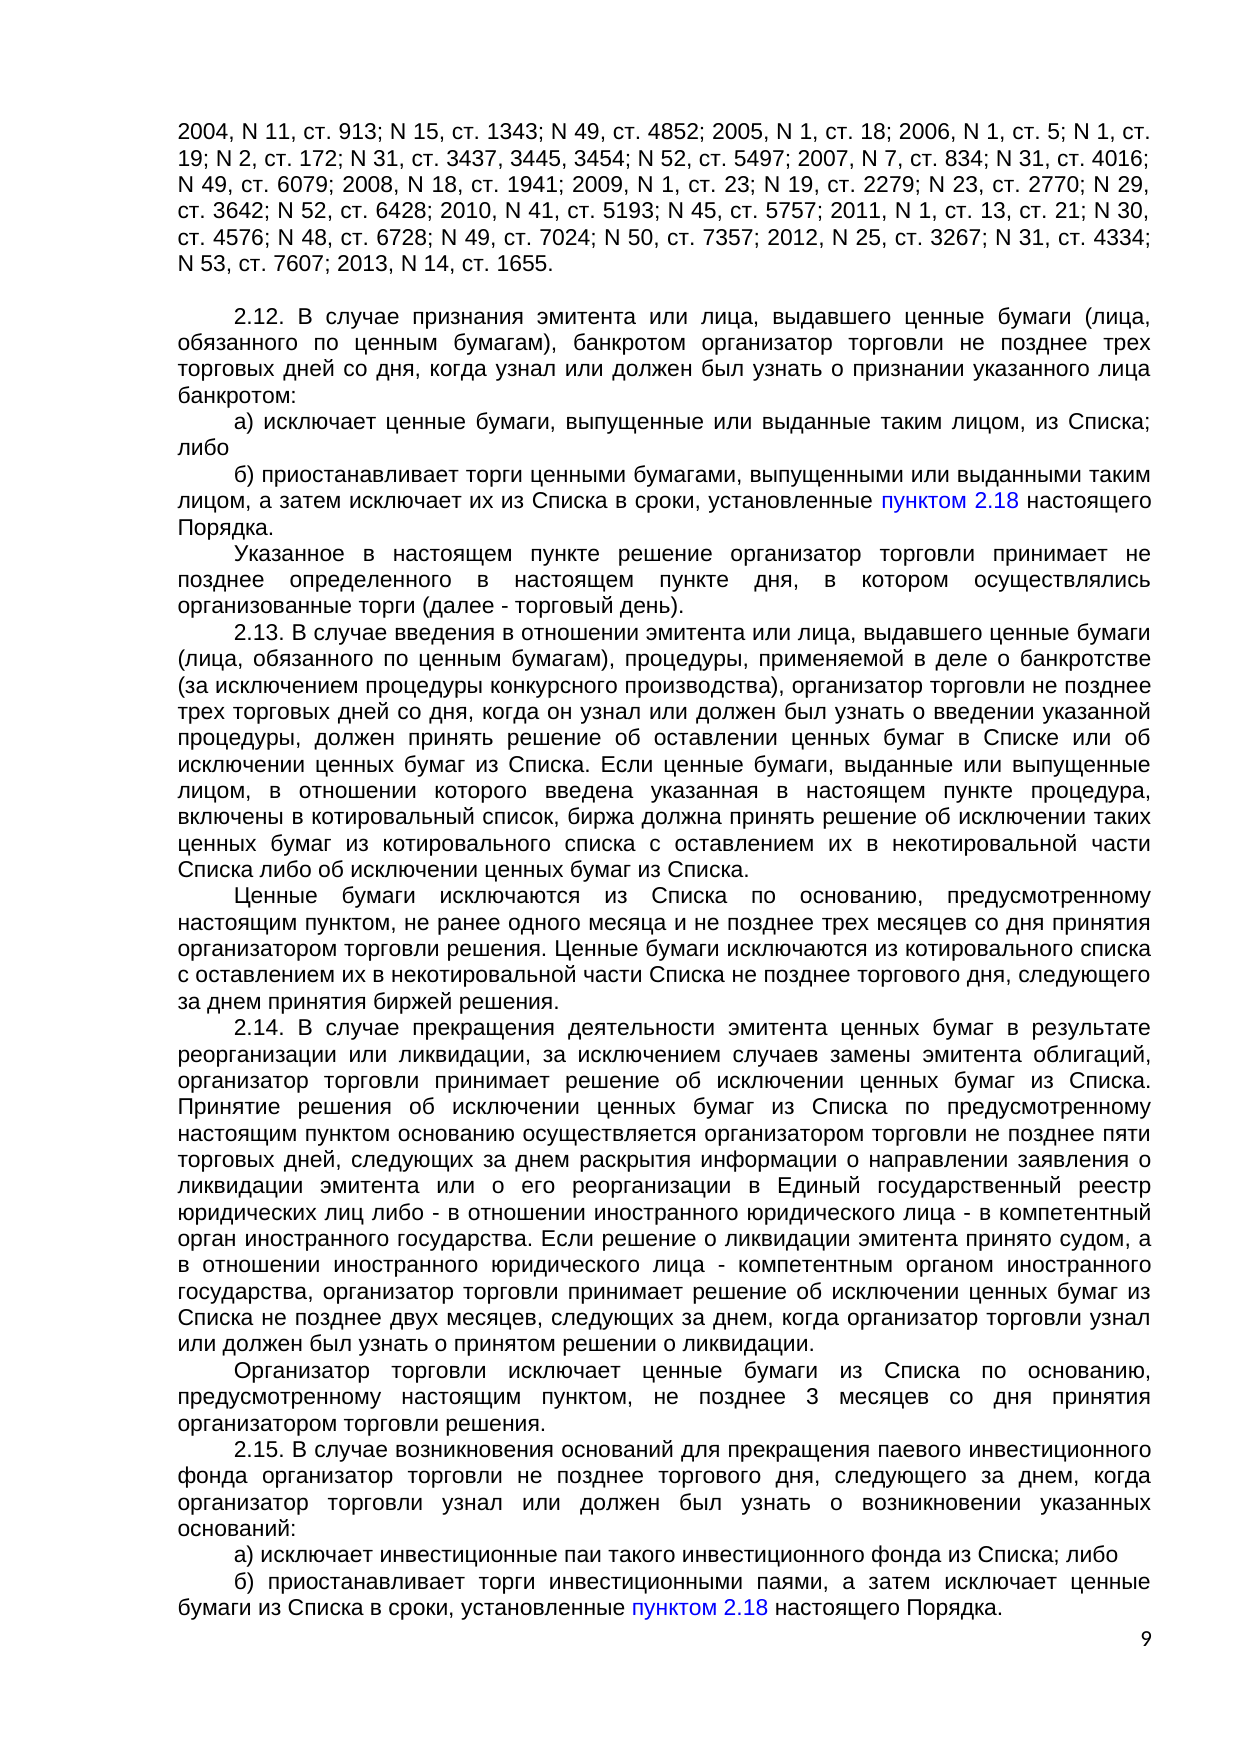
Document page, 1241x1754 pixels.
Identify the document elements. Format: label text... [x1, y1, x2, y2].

text Организатор торговли исключает ценные бумаги из Списка по основанию, предусмотренному настоящим пунктом, не позднее 3 месяцев со дня принятия организатором торговли решения. [177, 1357, 1152, 1436]
text 2.12. В случае признания эмитента или лица, выдавшего ценные бумаги (лица, обязанного по ценным бумагам), банкротом организатор торговли не позднее трех торговых дней со дня, когда узнал или должен был узнать о признании указанного лица банкротом: [177, 303, 1152, 408]
text 2.13. В случае введения в отношении эмитента или лица, выдавшего ценные бумаги (лица, обязанного по ценным бумагам), процедуры, применяемой в деле о банкротстве (за исключением процедуры конкурсного производства), организатор торговли не позднее трех торговых дней со дня, когда он узнал или должен был узнать о введении указанной процедуры, должен принять решение об оставлении ценных бумаг в Списке или об исключении ценных бумаг из Списка. Если ценные бумаги, выданные или выпущенные лицом, в отношении которого введена указанная в настоящем пункте процедура, включены в котировальный список, биржа должна принять решение об исключении таких ценных бумаг из котировального списка с оставлением их в некотировальной части Списка либо об исключении ценных бумаг из Списка. [177, 619, 1152, 882]
text 2.14. В случае прекращения деятельности эмитента ценных бумаг в результате реорганизации или ликвидации, за исключением случаев замены эмитента облигаций, организатор торговли принимает решение об исключении ценных бумаг из Списка. Принятие решения об исключении ценных бумаг из Списка по предусмотренному настоящим пунктом основанию осуществляется организатором торговли не позднее пяти торговых дней, следующих за днем раскрытия информации о направлении заявления о ликвидации эмитента или о его реорганизации в Единый государственный реестр юридических лиц либо - в отношении иностранного юридического лица - в компетентный орган иностранного государства. Если решение о ликвидации эмитента принято судом, а в отношении иностранного юридического лица - компетентным органом иностранного государства, организатор торговли принимает решение об исключении ценных бумаг из Списка не позднее двух месяцев, следующих за днем, когда организатор торговли узнал или должен был узнать о принятом решении о ликвидации. [177, 1014, 1152, 1357]
text Ценные бумаги исключаются из Списка по основанию, предусмотренному настоящим пунктом, не ранее одного месяца и не позднее трех месяцев со дня принятия организатором торговли решения. Ценные бумаги исключаются из котировального списка с оставлением их в некотировальной части Списка не позднее торгового дня, следующего за днем принятия биржей решения. [177, 882, 1152, 1014]
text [177, 118, 1152, 276]
text б) приостанавливает торги инвестиционными паями, а затем исключает ценные бумаги из Списка в сроки, установленные пунктом 2.18 настоящего Порядка. [177, 1568, 1152, 1620]
text а) исключает ценные бумаги, выпущенные или выданные таким лицом, из Списка; либо [177, 408, 1152, 461]
text б) приостанавливает торги ценными бумагами, выпущенными или выданными таким лицом, а затем исключает их из Списка в сроки, установленные пунктом 2.18 настоящего Порядка. [177, 461, 1152, 540]
text 2.15. В случае возникновения оснований для прекращения паевого инвестиционного фонда организатор торговли не позднее торгового дня, следующего за днем, когда организатор торговли узнал или должен был узнать о возникновении указанных оснований: [177, 1436, 1152, 1541]
text Указанное в настоящем пункте решение организатор торговли принимает не позднее определенного в настоящем пункте дня, в котором осуществлялись организованные торги (далее - торговый день). [177, 540, 1152, 619]
text а) исключает инвестиционные паи такого инвестиционного фонда из Списка; либо [177, 1541, 1152, 1568]
